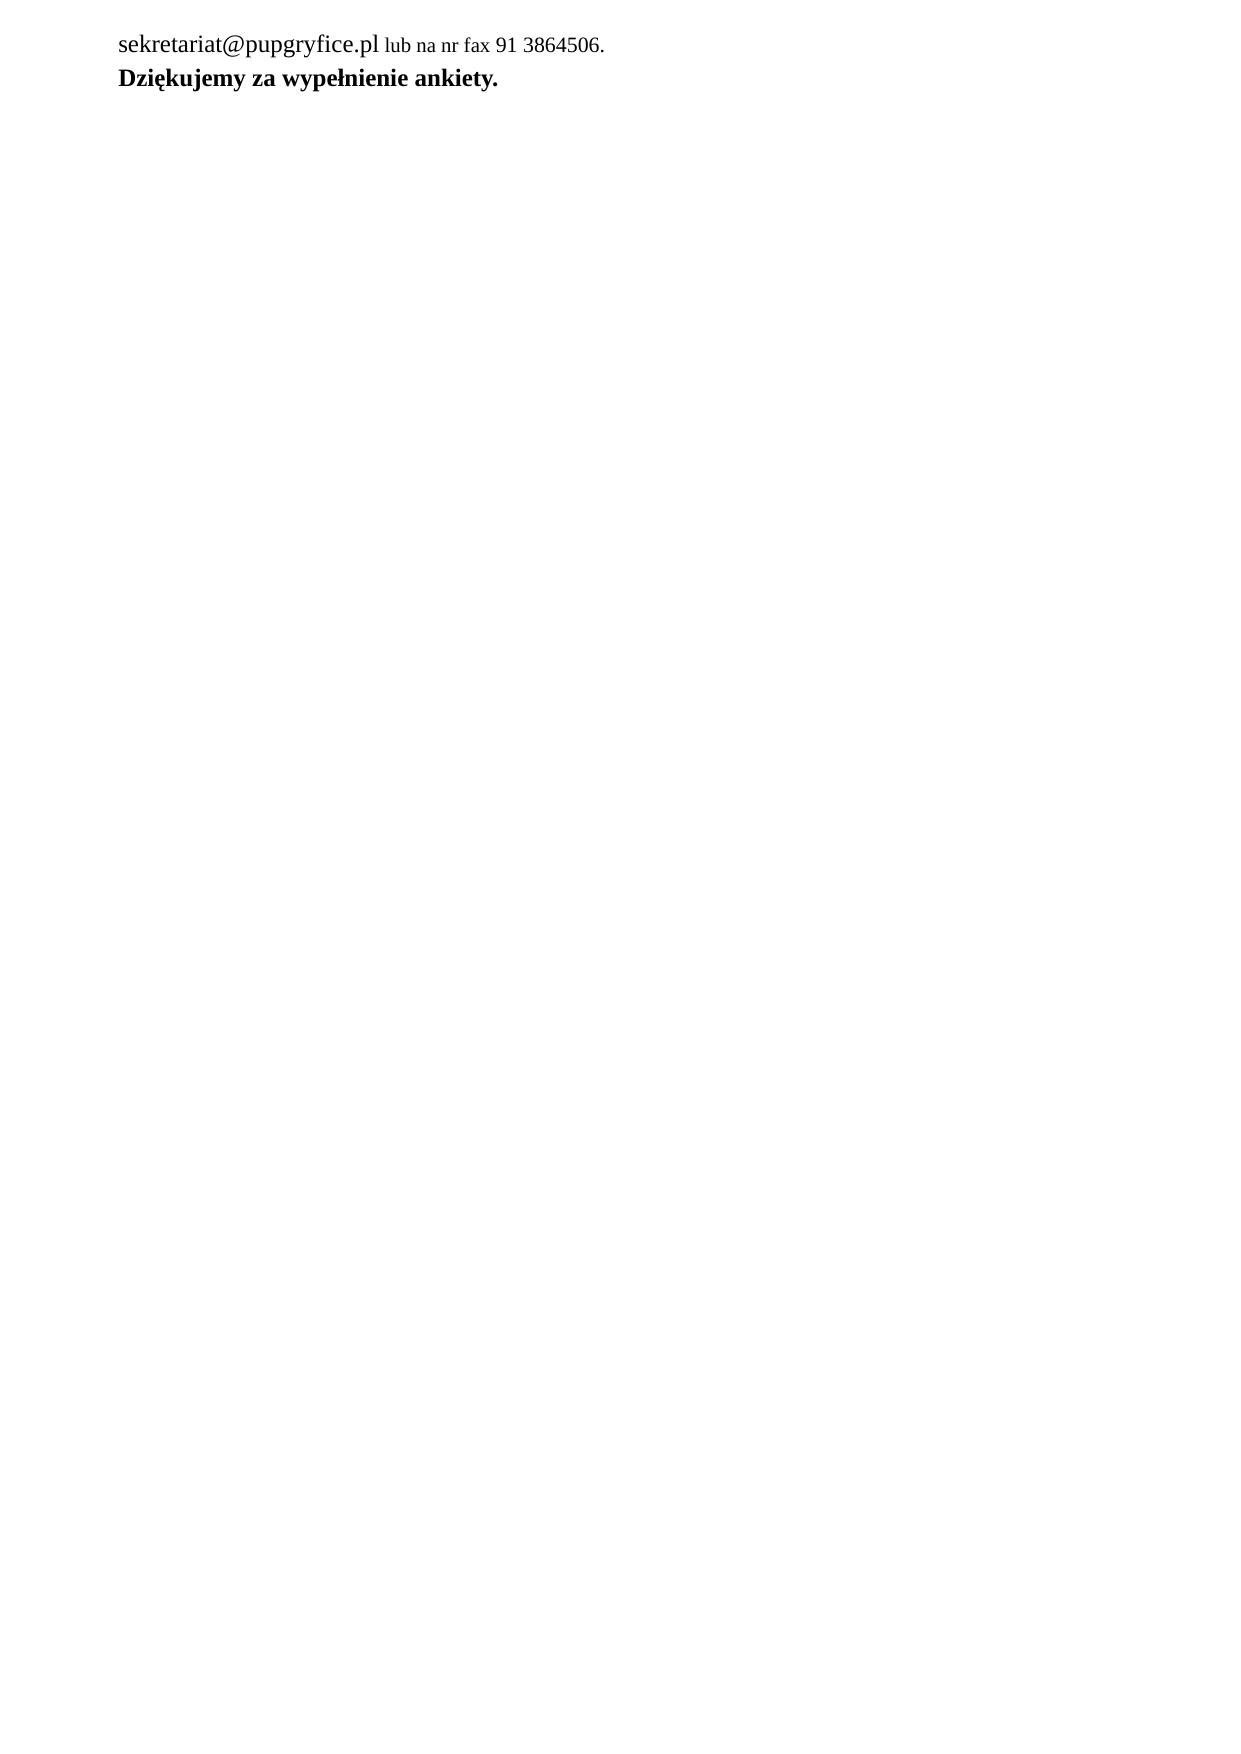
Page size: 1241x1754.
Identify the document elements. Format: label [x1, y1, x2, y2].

list [103, 29, 1196, 91]
